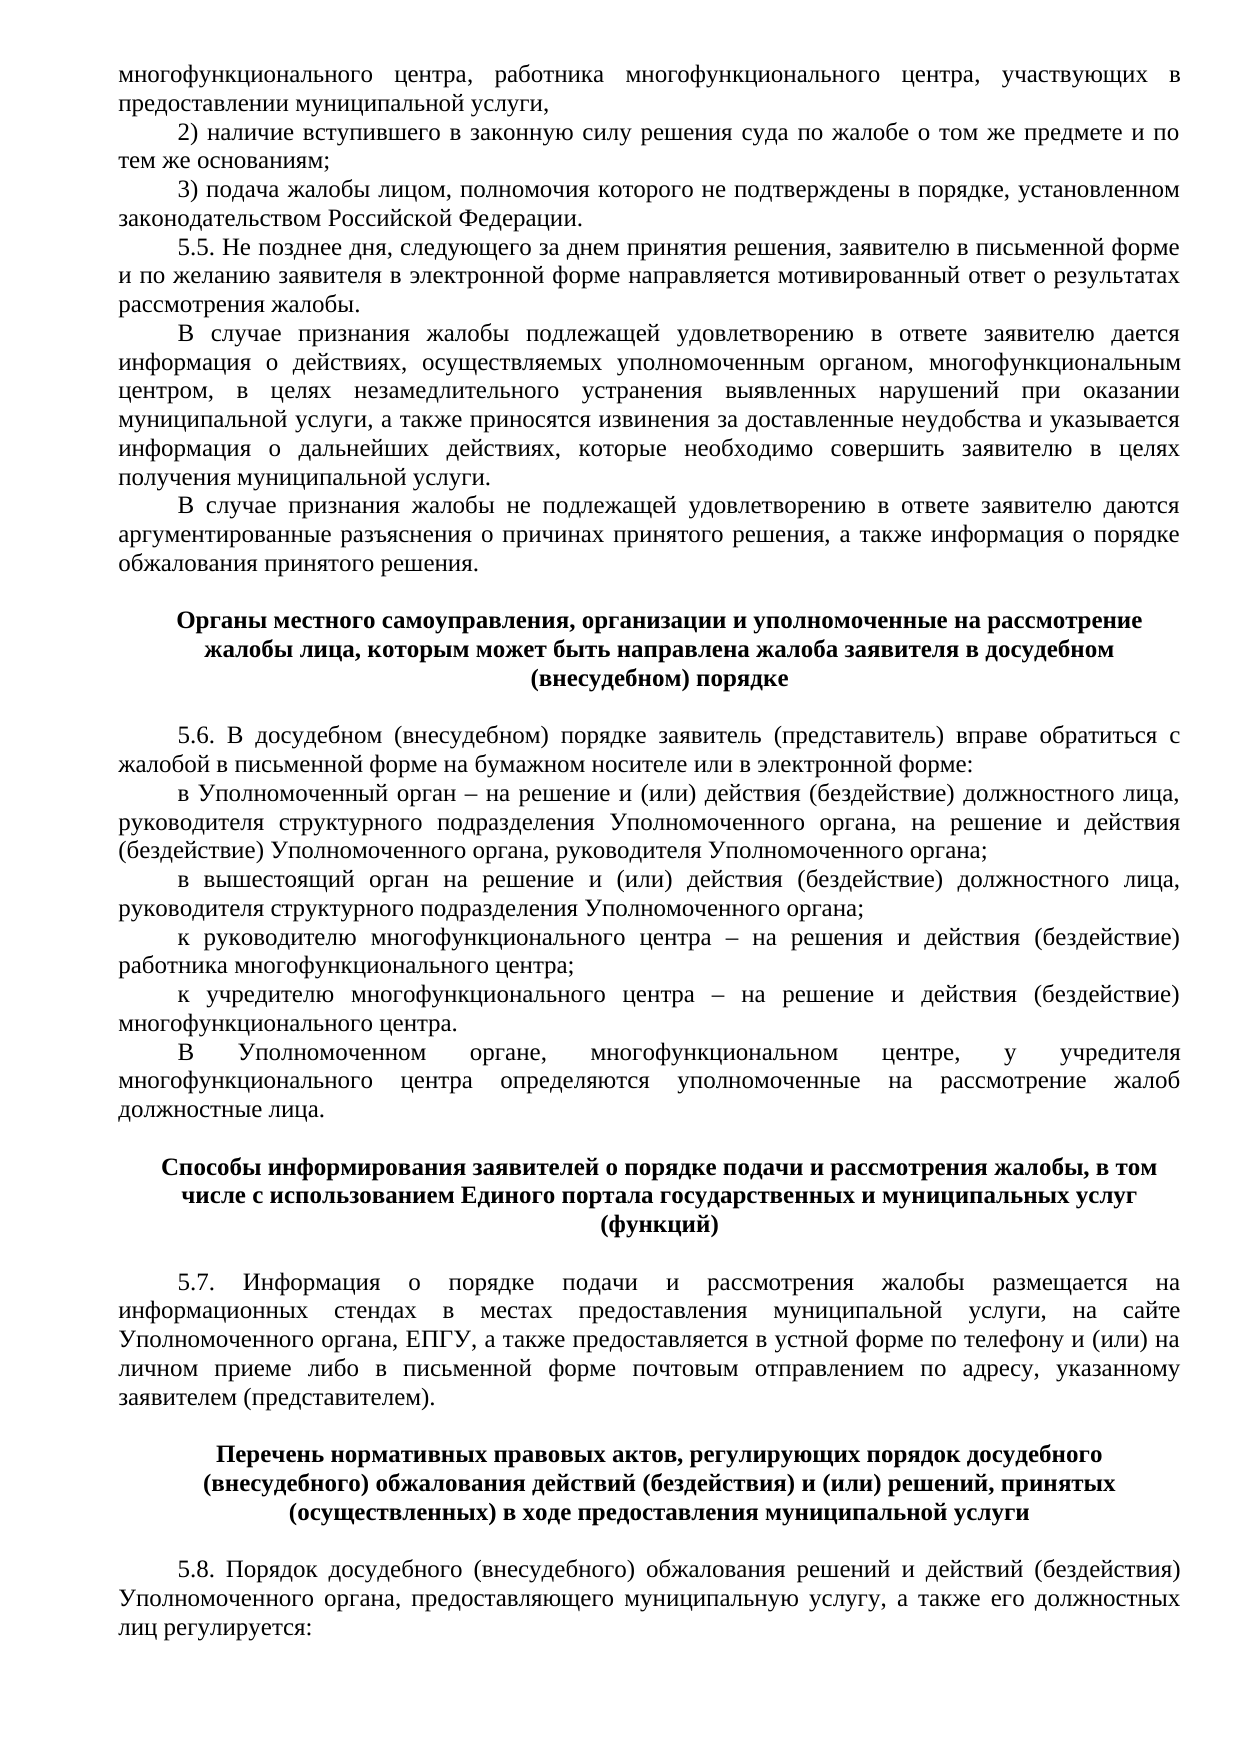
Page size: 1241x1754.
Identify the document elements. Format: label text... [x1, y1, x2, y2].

text 5.7. Информация о порядке подачи и рассмотрения жалобы размещается на информационных стендах в местах предоставления муниципальной услуги, на сайте Уполномоченного органа, ЕПГУ, а также предоставляется в устной форме по телефону и (или) на личном приеме либо в письменной форме почтовым отправлением по адресу, указанному заявителем (представителем). [118, 1267, 1181, 1410]
text в вышестоящий орган на решение и (или) действия (бездействие) должностного лица, руководителя структурного подразделения Уполномоченного органа; [118, 864, 1181, 922]
text 2) наличие вступившего в законную силу решения суда по жалобе о том же предмете и по тем же основаниям; [118, 117, 1181, 174]
text 5.6. В досудебном (внесудебном) порядке заявитель (представитель) вправе обратиться с жалобой в письменной форме на бумажном носителе или в электронной форме: [118, 720, 1181, 778]
subtitle Перечень нормативных правовых актов, регулирующих порядок досудебного (внесудебного) обжалования действий (бездействия) и (или) решений, принятых (осуществленных) в ходе предоставления муниципальной услуги [138, 1439, 1181, 1525]
text 5.8. Порядок досудебного (внесудебного) обжалования решений и действий (бездействия) Уполномоченного органа, предоставляющего муниципальную услугу, а также его должностных лиц регулируется: [118, 1554, 1181, 1640]
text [118, 59, 1181, 117]
text к руководителю многофункционального центра – на решения и действия (бездействие) работника многофункционального центра; [118, 922, 1181, 979]
text к учредителю многофункционального центра – на решение и действия (бездействие) многофункционального центра. [118, 979, 1181, 1037]
text В случае признания жалобы подлежащей удовлетворению в ответе заявителю дается информация о действиях, осуществляемых уполномоченным органом, многофункциональным центром, в целях незамедлительного устранения выявленных нарушений при оказании муниципальной услуги, а также приносятся извинения за доставленные неудобства и указывается информация о дальнейших действиях, которые необходимо совершить заявителю в целях получения муниципальной услуги. [118, 318, 1181, 490]
subtitle Способы информирования заявителей о порядке подачи и рассмотрения жалобы, в том числе с использованием Единого портала государственных и муниципальных услуг (функций) [138, 1152, 1181, 1238]
text 5.5. Не позднее дня, следующего за днем принятия решения, заявителю в письменной форме и по желанию заявителя в электронной форме направляется мотивированный ответ о результатах рассмотрения жалобы. [118, 232, 1181, 318]
text В Уполномоченном органе, многофункциональном центре, у учредителя многофункционального центра определяются уполномоченные на рассмотрение жалоб должностные лица. [118, 1037, 1181, 1123]
subtitle Органы местного самоуправления, организации и уполномоченные на рассмотрение жалобы лица, которым может быть направлена жалоба заявителя в досудебном (внесудебном) порядке [138, 605, 1181, 692]
text в Уполномоченный орган – на решение и (или) действия (бездействие) должностного лица, руководителя структурного подразделения Уполномоченного органа, на решение и действия (бездействие) Уполномоченного органа, руководителя Уполномоченного органа; [118, 778, 1181, 864]
text В случае признания жалобы не подлежащей удовлетворению в ответе заявителю даются аргументированные разъяснения о причинах принятого решения, а также информация о порядке обжалования принятого решения. [118, 490, 1181, 577]
text 3) подача жалобы лицом, полномочия которого не подтверждены в порядке, установленном законодательством Российской Федерации. [118, 174, 1181, 232]
